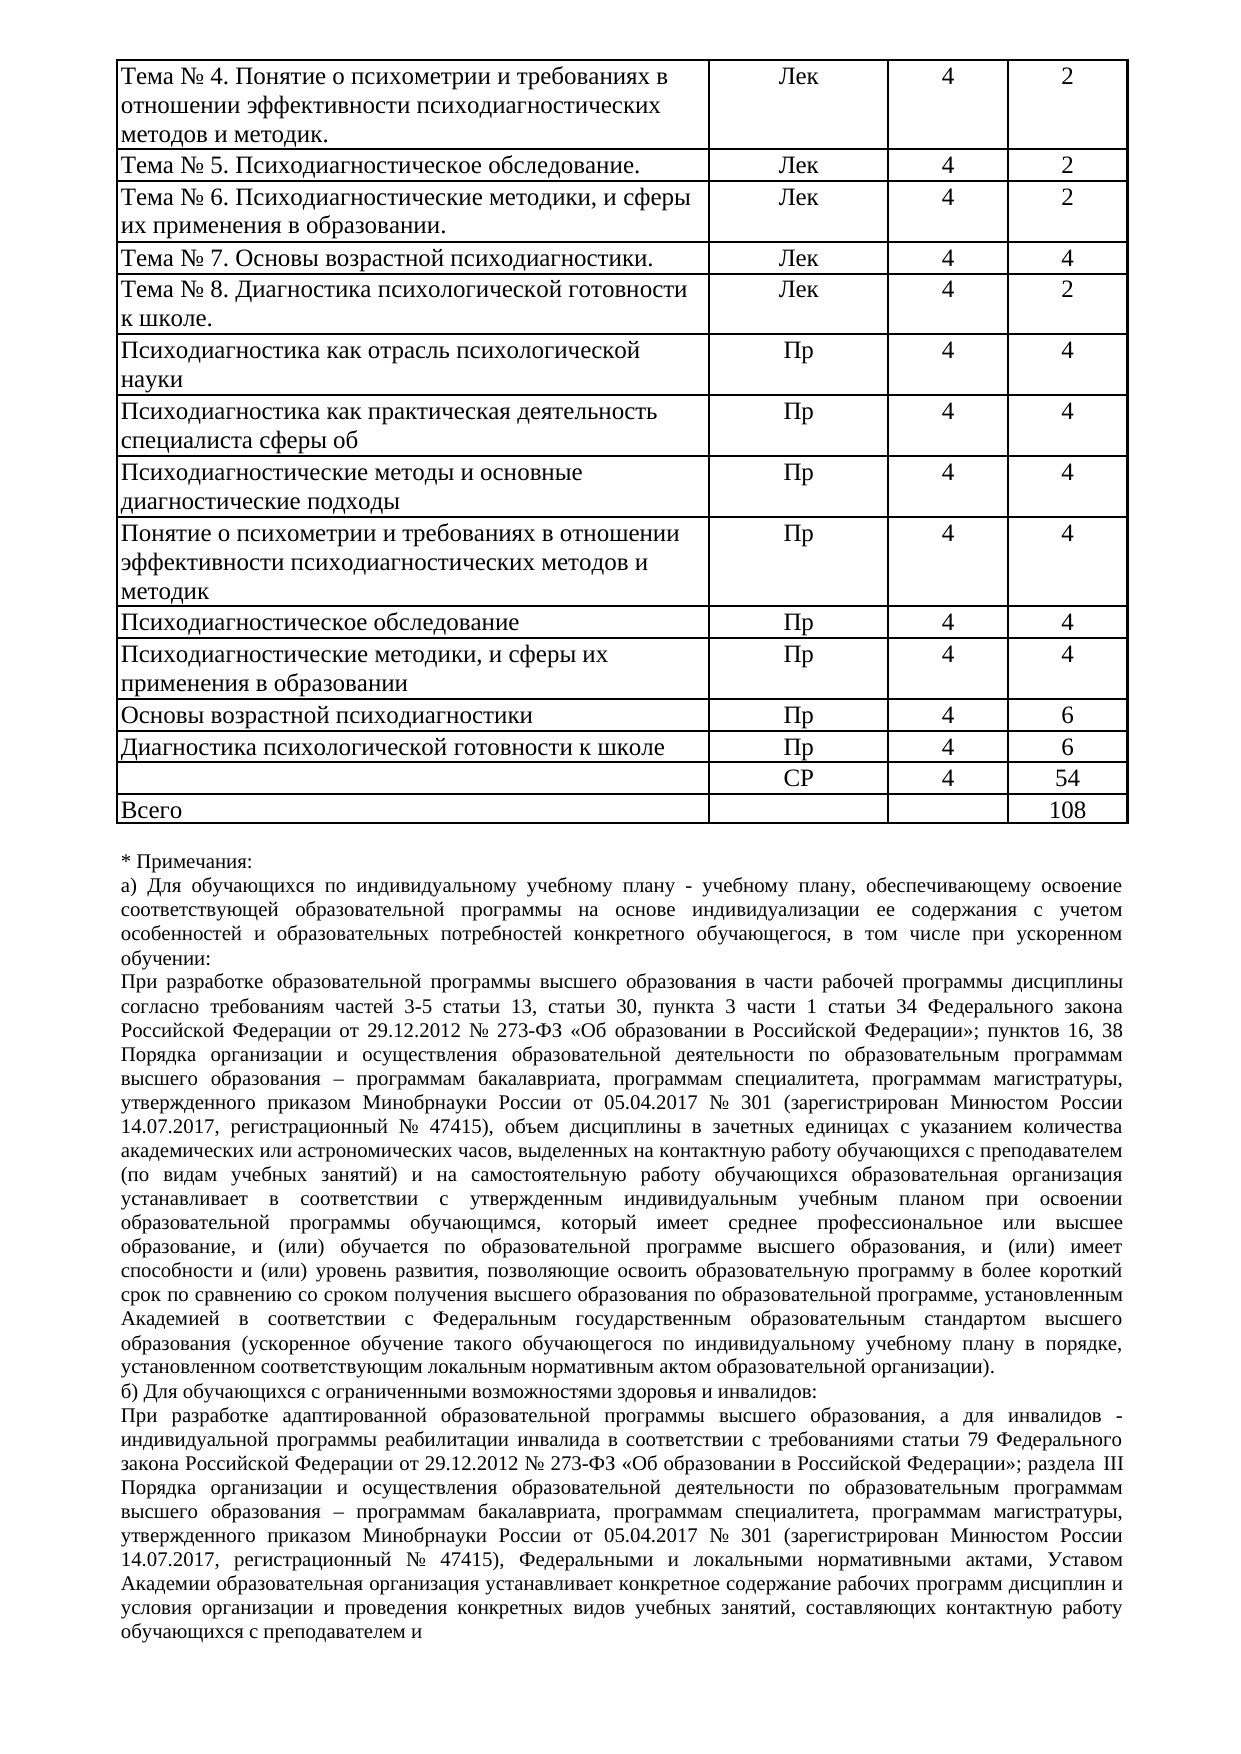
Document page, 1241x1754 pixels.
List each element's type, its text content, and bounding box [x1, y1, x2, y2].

table_cell Психодиагностические методы и основные диагностические подходы [118, 457, 708, 516]
table_cell 4 [889, 150, 1007, 180]
table_cell 4 [1009, 607, 1126, 637]
table_cell 54 [1009, 763, 1126, 793]
table_cell Пр [710, 518, 887, 605]
table_header 2 [1009, 61, 1126, 148]
table_cell 4 [889, 275, 1007, 333]
table_cell Диагностика психологической готовности к школе [118, 732, 708, 761]
table_cell 4 [889, 763, 1007, 793]
table_cell 4 [889, 639, 1007, 698]
table_cell Основы возрастной психодиагностики [118, 700, 708, 729]
table_cell Пр [710, 335, 887, 394]
table_cell 6 [1009, 700, 1126, 729]
table_cell 4 [889, 700, 1007, 729]
table_cell * Примечания: а) Для обучающихся по индивидуальному учебному плану - учебному плану, обеспечивающему освоение соответствующей образовательной программы на основе индивидуализации ее содержания с учетом особенностей и образовательных потребностей конкретного обучающегося, в том числе при ускоренном обучении: При разработке образовательной программы высшего образования в части рабочей программы дисциплины согласно требованиям частей 3-5 статьи 13, статьи 30, пункта 3 части 1 статьи 34 Федерального закона Российской Федерации от 29.12.2012 № 273-ФЗ «Об образовании в Российской Федерации»; пунктов 16, 38 Порядка организации и осуществления образовательной деятельности по образовательным программам высшего образования – программам бакалавриата, программам специалитета, программам магистратуры, утвержденного приказом Минобрнауки России от 05.04.2017 № 301 (зарегистрирован Минюстом России 14.07.2017, регистрационный № 47415), объем дисциплины в зачетных единицах с указанием количества академических или астрономических часов, выделенных на контактную работу обучающихся с преподавателем (по видам учебных занятий) и на самостоятельную работу обучающихся образовательная организация устанавливает в соответствии с утвержденным индивидуальным учебным планом при освоении образовательной программы обучающимся, который имеет среднее профессиональное или высшее образование, и (или) обучается по образовательной программе высшего образования, и (или) имеет способности и (или) уровень развития, позволяющие освоить образовательную программу в более короткий срок по сравнению со сроком получения высшего образования по образовательной программе, установленным Академией в соответствии с Федеральным государственным образовательным стандартом высшего образования (ускоренное обучение такого обучающегося по индивидуальному учебному плану в порядке, установленном соответствующим локальным нормативным актом образовательной организации). б) Для обучающихся с ограниченными возможностями здоровья и инвалидов: При разработке адаптированной образовательной программы высшего образования, а для инвалидов - индивидуальной программы реабилитации инвалида в соответствии с требованиями статьи 79 Федерального закона Российской Федерации от 29.12.2012 № 273-ФЗ «Об образовании в Российской Федерации»; раздела III Порядка организации и осуществления образовательной деятельности по образовательным программам высшего образования – программам бакалавриата, программам специалитета, программам магистратуры, утвержденного приказом Минобрнауки России от 05.04.2017 № 301 (зарегистрирован Минюстом России 14.07.2017, регистрационный № 47415), Федеральными и локальными нормативными актами, Уставом Академии образовательная организация устанавливает конкретное содержание рабочих программ дисциплин и условия организации и проведения конкретных видов учебных занятий, составляющих контактную работу обучающихся с преподавателем и [117, 824, 1127, 1662]
table_cell Психодиагностическое обследование [118, 607, 708, 637]
table_cell 4 [1009, 518, 1126, 605]
table_cell 4 [1009, 335, 1126, 394]
table_cell Тема № 5. Психодиагностическое обследование. [118, 150, 708, 180]
table_cell Пр [710, 457, 887, 516]
table_cell 4 [1009, 639, 1126, 698]
table_cell 4 [889, 607, 1007, 637]
table_cell 4 [1009, 243, 1126, 272]
table_cell Психодиагностика как практическая деятельность специалиста сферы об [118, 396, 708, 455]
table_cell Понятие о психометрии и требованиях в отношении эффективности психодиагностических методов и методик [118, 518, 708, 605]
table_cell [118, 763, 708, 793]
table_header 4 [889, 61, 1007, 148]
table_cell 2 [1009, 182, 1126, 241]
table_cell Тема № 6. Психодиагностические методики, и сферы их применения в образовании. [118, 182, 708, 241]
table_cell [889, 795, 1007, 822]
table_header Лек [710, 61, 887, 148]
table_cell Лек [710, 243, 887, 272]
table_cell Психодиагностические методики, и сферы их применения в образовании [118, 639, 708, 698]
table_header Тема № 4. Понятие о психометрии и требованиях в отношении эффективности психодиагностических методов и методик. [118, 61, 708, 148]
table_cell Лек [710, 275, 887, 333]
table_cell Психодиагностика как отрасль психологической науки [118, 335, 708, 394]
table_cell 4 [1009, 396, 1126, 455]
table_cell Пр [710, 396, 887, 455]
table_cell Всего [118, 795, 708, 822]
table_cell 4 [889, 396, 1007, 455]
table_cell Тема № 8. Диагностика психологической готовности к школе. [118, 275, 708, 333]
table_cell 2 [1009, 275, 1126, 333]
table_cell 4 [889, 182, 1007, 241]
table_cell Лек [710, 182, 887, 241]
table_cell 2 [1009, 150, 1126, 180]
table_cell Пр [710, 607, 887, 637]
table_cell [710, 795, 887, 822]
table_cell Тема № 7. Основы возрастной психодиагностики. [118, 243, 708, 272]
table_cell 4 [1009, 457, 1126, 516]
table_cell 108 [1009, 795, 1126, 822]
table_cell 4 [889, 457, 1007, 516]
table_cell СР [710, 763, 887, 793]
table_cell 4 [889, 518, 1007, 605]
table_cell 6 [1009, 732, 1126, 761]
table_cell 4 [889, 335, 1007, 394]
table_cell 4 [889, 243, 1007, 272]
table_cell Пр [710, 732, 887, 761]
table_cell Пр [710, 639, 887, 698]
table_cell 4 [889, 732, 1007, 761]
table_cell Пр [710, 700, 887, 729]
table_cell Лек [710, 150, 887, 180]
